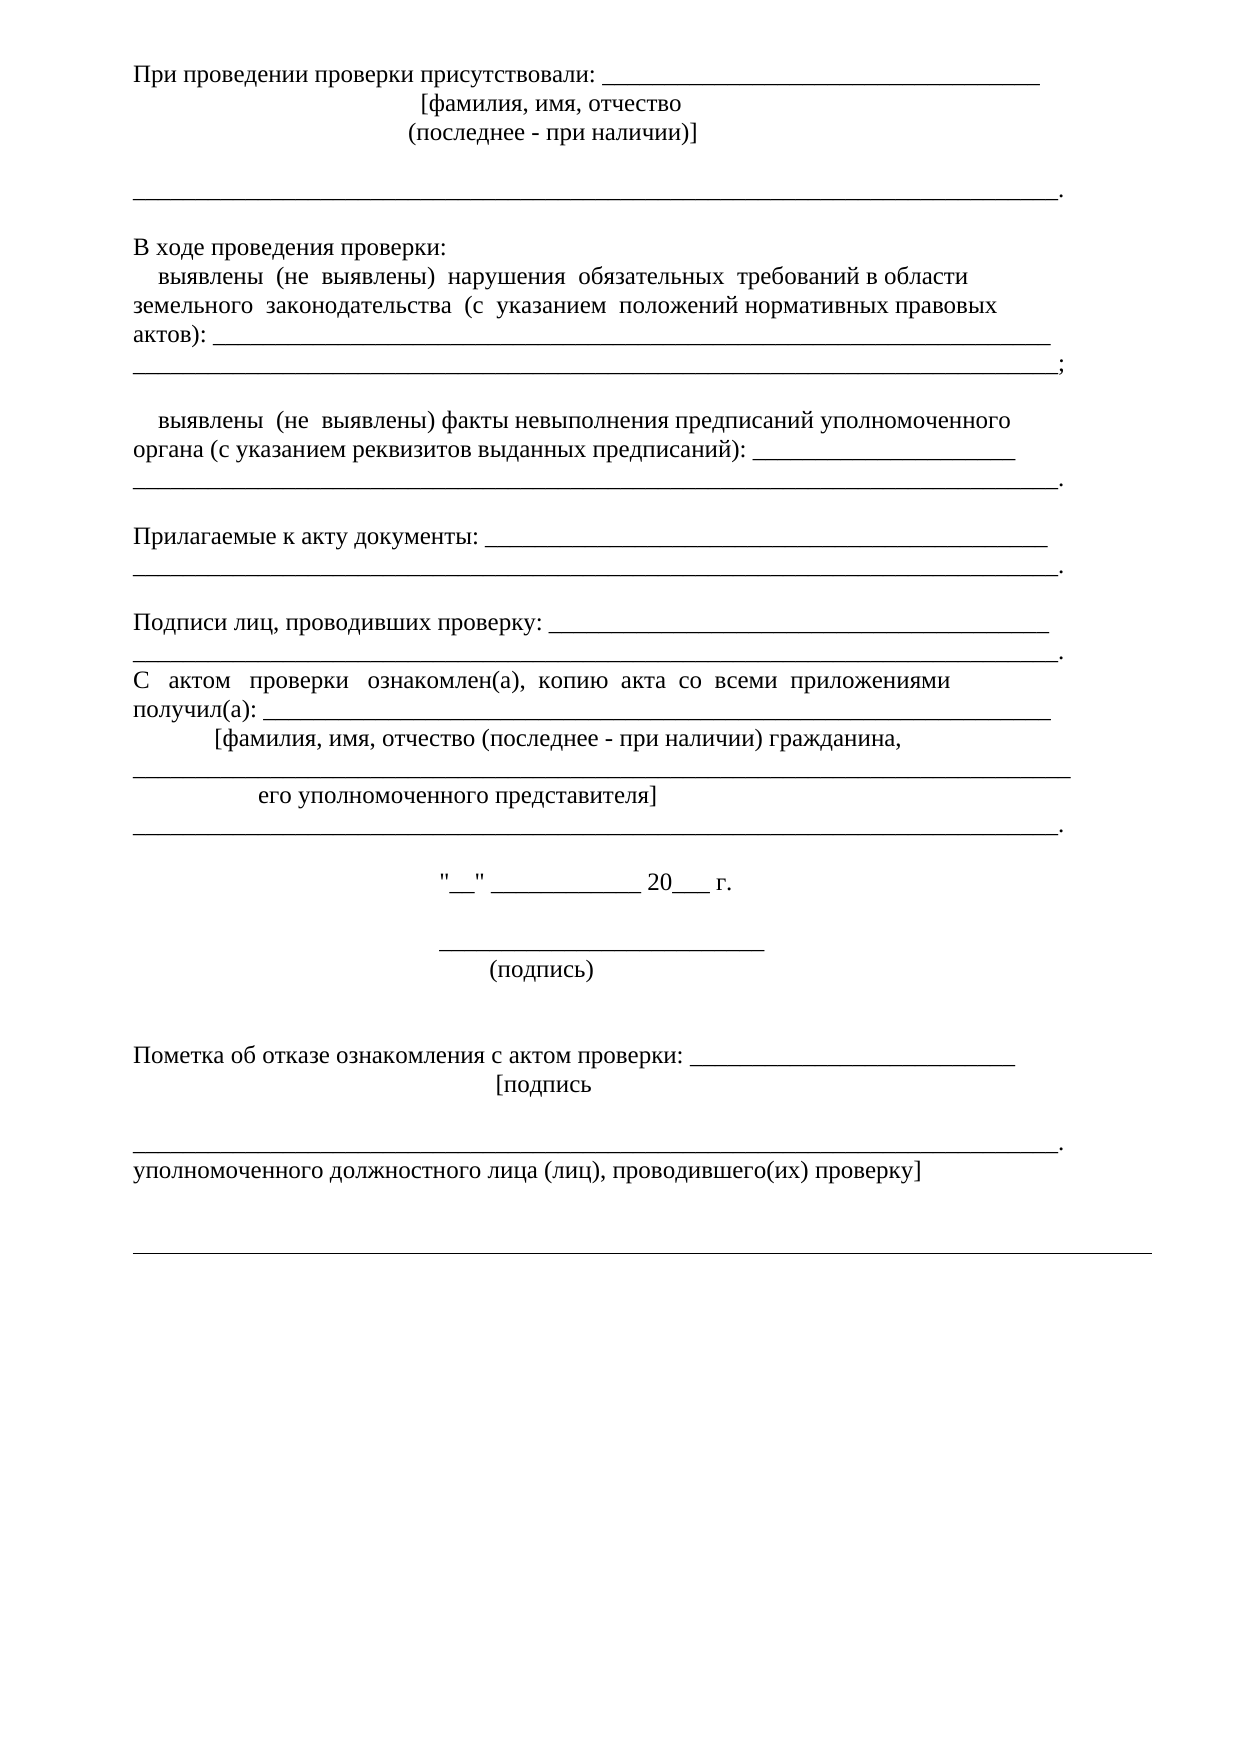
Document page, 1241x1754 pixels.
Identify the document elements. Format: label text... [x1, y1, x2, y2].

text органа (с указанием реквизитов выданных предписаний): _____________________ [133, 434, 1152, 463]
text При проведении проверки присутствовали: ___________________________________ [133, 59, 1152, 88]
text В ходе проведения проверки: [133, 232, 1152, 261]
text актов): ___________________________________________________________________ [133, 319, 1152, 348]
text получил(а): _______________________________________________________________ [133, 694, 1152, 723]
text __________________________________________________________________________. [133, 550, 1152, 578]
text __________________________________________________________________________; [133, 348, 1152, 376]
text __________________________________________________________________________. [133, 463, 1152, 492]
text [фамилия, имя, отчество [133, 88, 1152, 117]
text (последнее - при наличии)] [133, 117, 1152, 146]
text __________________________________________________________________________. [133, 636, 1152, 665]
text __________________________________________________________________________. [133, 809, 1152, 838]
text С актом проверки ознакомлен(а), копию акта со всеми приложениями [133, 665, 1152, 694]
text Прилагаемые к акту документы: _____________________________________________ [133, 521, 1152, 549]
text Подписи лиц, проводивших проверку: ________________________________________ [133, 607, 1152, 636]
text [подпись [133, 1069, 1152, 1098]
text "__" ____________ 20___ г. [133, 867, 1152, 896]
text [фамилия, имя, отчество (последнее - при наличии) гражданина, [133, 723, 1152, 752]
text земельного законодательства (с указанием положений нормативных правовых [133, 290, 1152, 319]
text (подпись) [133, 954, 1152, 982]
text уполномоченного должностного лица (лиц), проводившего(их) проверку] [133, 1156, 1152, 1184]
text ___________________________________________________________________________ [133, 752, 1152, 780]
text __________________________________________________________________________. [133, 1127, 1152, 1156]
text выявлены (не выявлены) факты невыполнения предписаний уполномоченного [133, 405, 1152, 434]
text __________________________ [133, 925, 1152, 953]
text его уполномоченного представителя] [133, 781, 1152, 809]
text Пометка об отказе ознакомления с актом проверки: __________________________ [133, 1040, 1152, 1069]
text выявлены (не выявлены) нарушения обязательных требований в области [133, 261, 1152, 290]
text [133, 174, 1152, 203]
